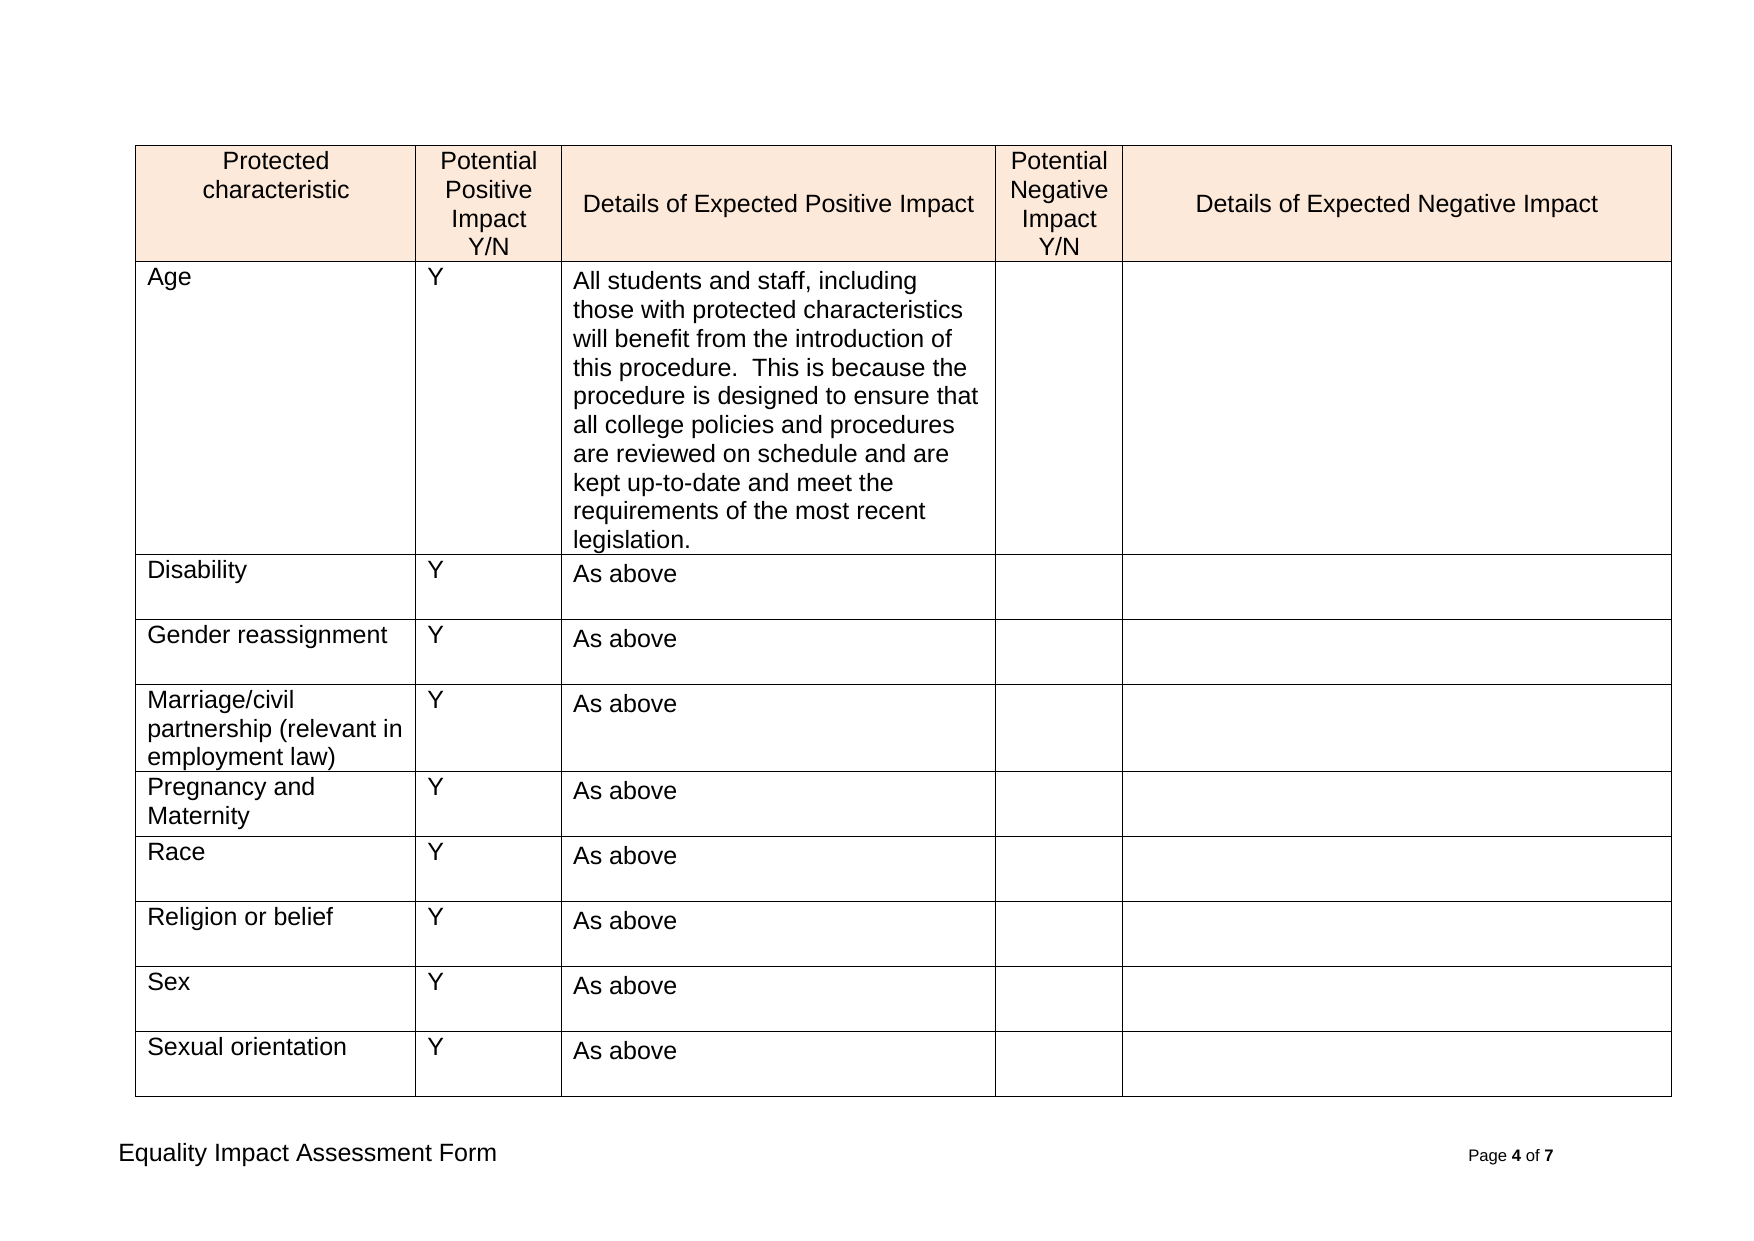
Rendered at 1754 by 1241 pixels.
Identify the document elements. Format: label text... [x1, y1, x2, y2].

table_header Details of Expected Negative Impact [1123, 146, 1671, 261]
table_cell [996, 967, 1122, 1031]
table_cell Y [416, 685, 561, 771]
table_header Potential Positive Impact Y/N [416, 146, 561, 261]
table_cell As above [562, 772, 995, 836]
table_cell Y [416, 620, 561, 684]
table_cell Religion or belief [136, 902, 415, 966]
table_cell [1123, 555, 1671, 619]
table_cell As above [562, 685, 995, 771]
table_header Details of Expected Positive Impact [562, 146, 995, 261]
table_cell [1123, 967, 1671, 1031]
table_cell [996, 837, 1122, 901]
table_cell Y [416, 967, 561, 1031]
table_cell As above [562, 555, 995, 619]
table_cell Y [416, 902, 561, 966]
table_cell [1123, 262, 1671, 554]
table_cell [996, 902, 1122, 966]
table_cell [996, 262, 1122, 554]
table_cell Y [416, 1032, 561, 1096]
table_cell Disability [136, 555, 415, 619]
table_cell As above [562, 620, 995, 684]
table_cell [1123, 772, 1671, 836]
table_cell [1123, 685, 1671, 771]
table_cell [996, 620, 1122, 684]
table_cell Sexual orientation [136, 1032, 415, 1096]
table_cell [1123, 837, 1671, 901]
table_header Protected characteristic [136, 146, 415, 261]
table_cell Race [136, 837, 415, 901]
table_cell Y [416, 837, 561, 901]
table_cell Sex [136, 967, 415, 1031]
table_cell As above [562, 1032, 995, 1096]
table_cell Y [416, 555, 561, 619]
table_header Potential Negative Impact Y/N [996, 146, 1122, 261]
table_cell [996, 685, 1122, 771]
table_cell [996, 555, 1122, 619]
table_cell [1123, 1032, 1671, 1096]
table_cell [1123, 620, 1671, 684]
table_cell [996, 1032, 1122, 1096]
table_cell As above [562, 967, 995, 1031]
table_cell As above [562, 837, 995, 901]
table_cell [996, 772, 1122, 836]
table_cell Y [416, 262, 561, 554]
table_cell As above [562, 902, 995, 966]
table_cell All students and staff, including those with protected characteristics will benefit from the introduction of this procedure. This is because the procedure is designed to ensure that all college policies and procedures are reviewed on schedule and are kept up-to-date and meet the requirements of the most recent legislation. [562, 262, 995, 554]
table_cell Y [416, 772, 561, 836]
table_cell Gender reassignment [136, 620, 415, 684]
table_cell Marriage/civil partnership (relevant in employment law) [136, 685, 415, 771]
table_cell [1123, 902, 1671, 966]
table_cell Age [136, 262, 415, 554]
table_cell Pregnancy and Maternity [136, 772, 415, 836]
